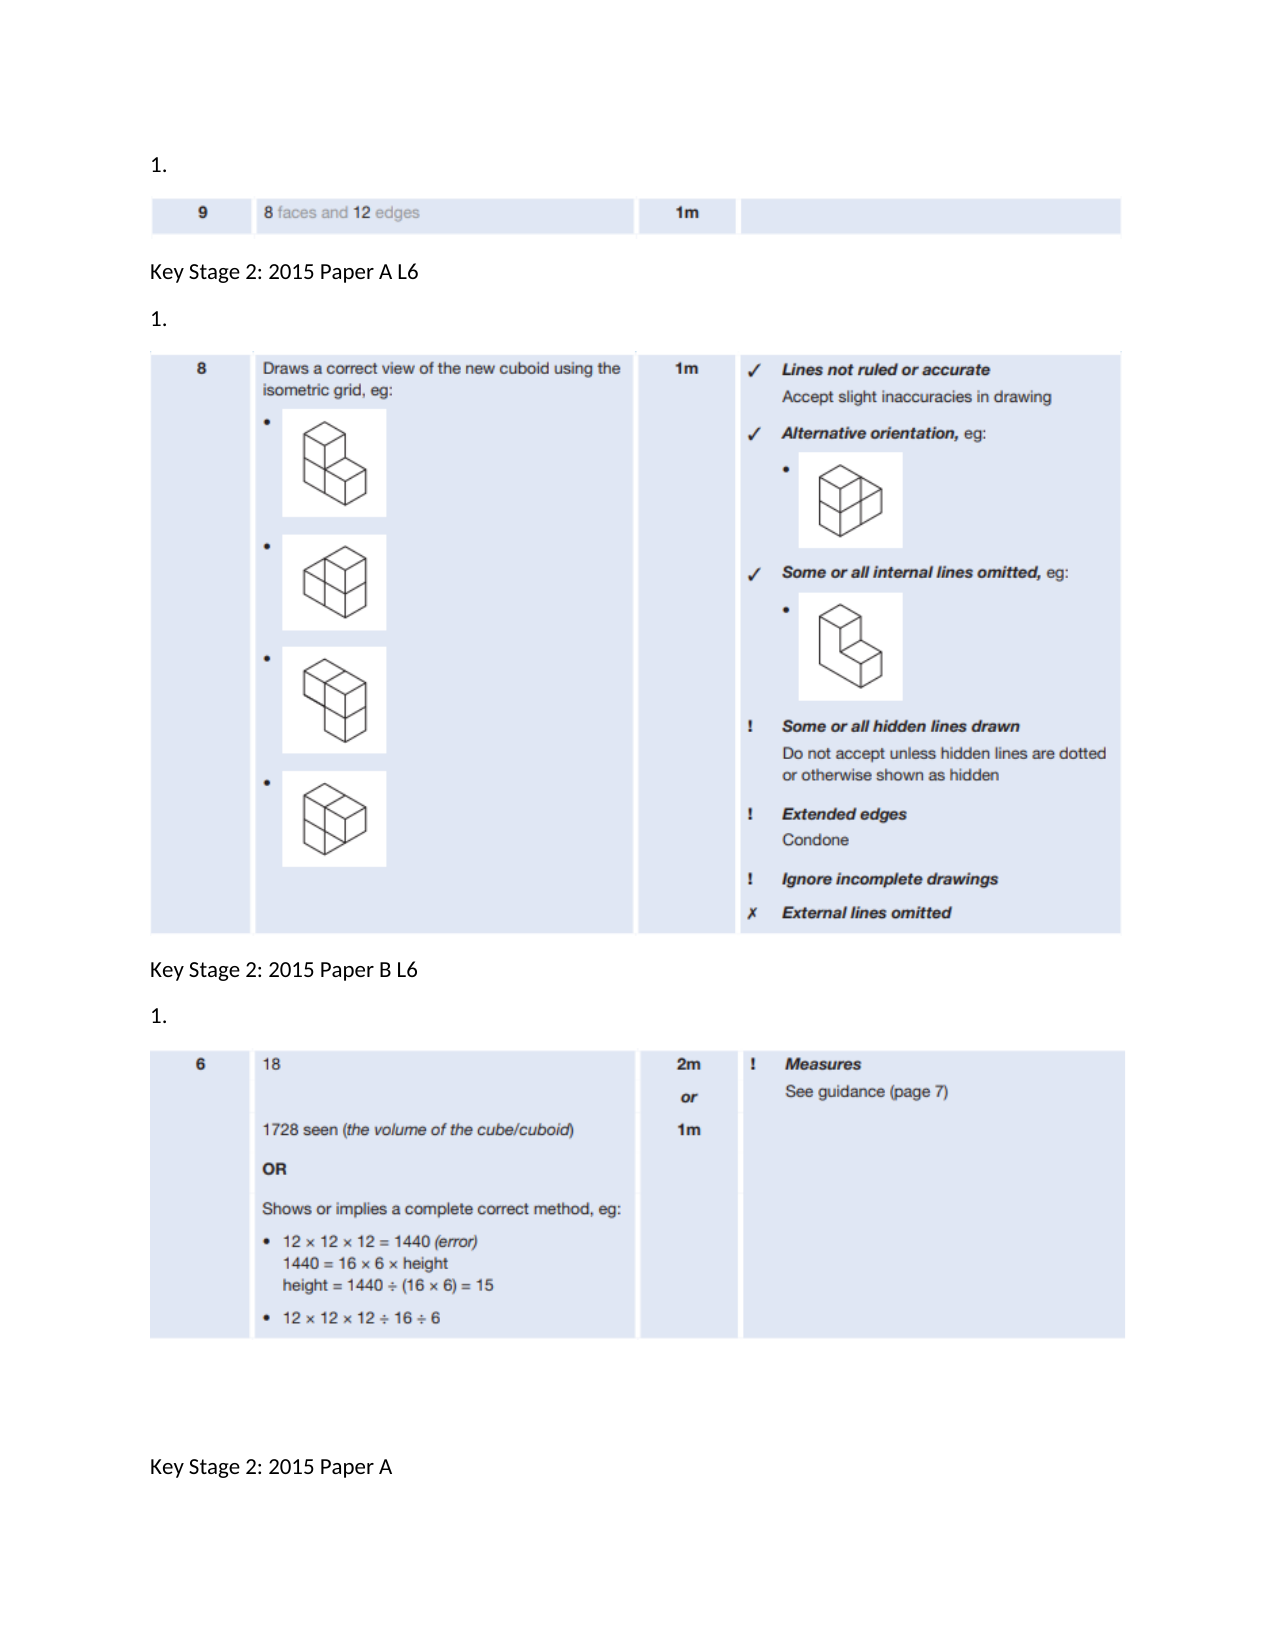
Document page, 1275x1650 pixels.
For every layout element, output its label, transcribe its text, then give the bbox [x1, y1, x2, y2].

text Key Stage 2: 2015 Paper A [150, 1452, 1125, 1480]
picture [150, 351, 1125, 936]
picture [150, 1048, 1125, 1340]
picture [150, 196, 1125, 239]
text Key Stage 2: 2015 Paper B L6 [150, 955, 1125, 983]
text Key Stage 2: 2015 Paper A L6 [150, 257, 1125, 286]
text 1. [150, 1002, 1125, 1030]
text 1. [150, 150, 1125, 178]
text 1. [150, 304, 1125, 332]
